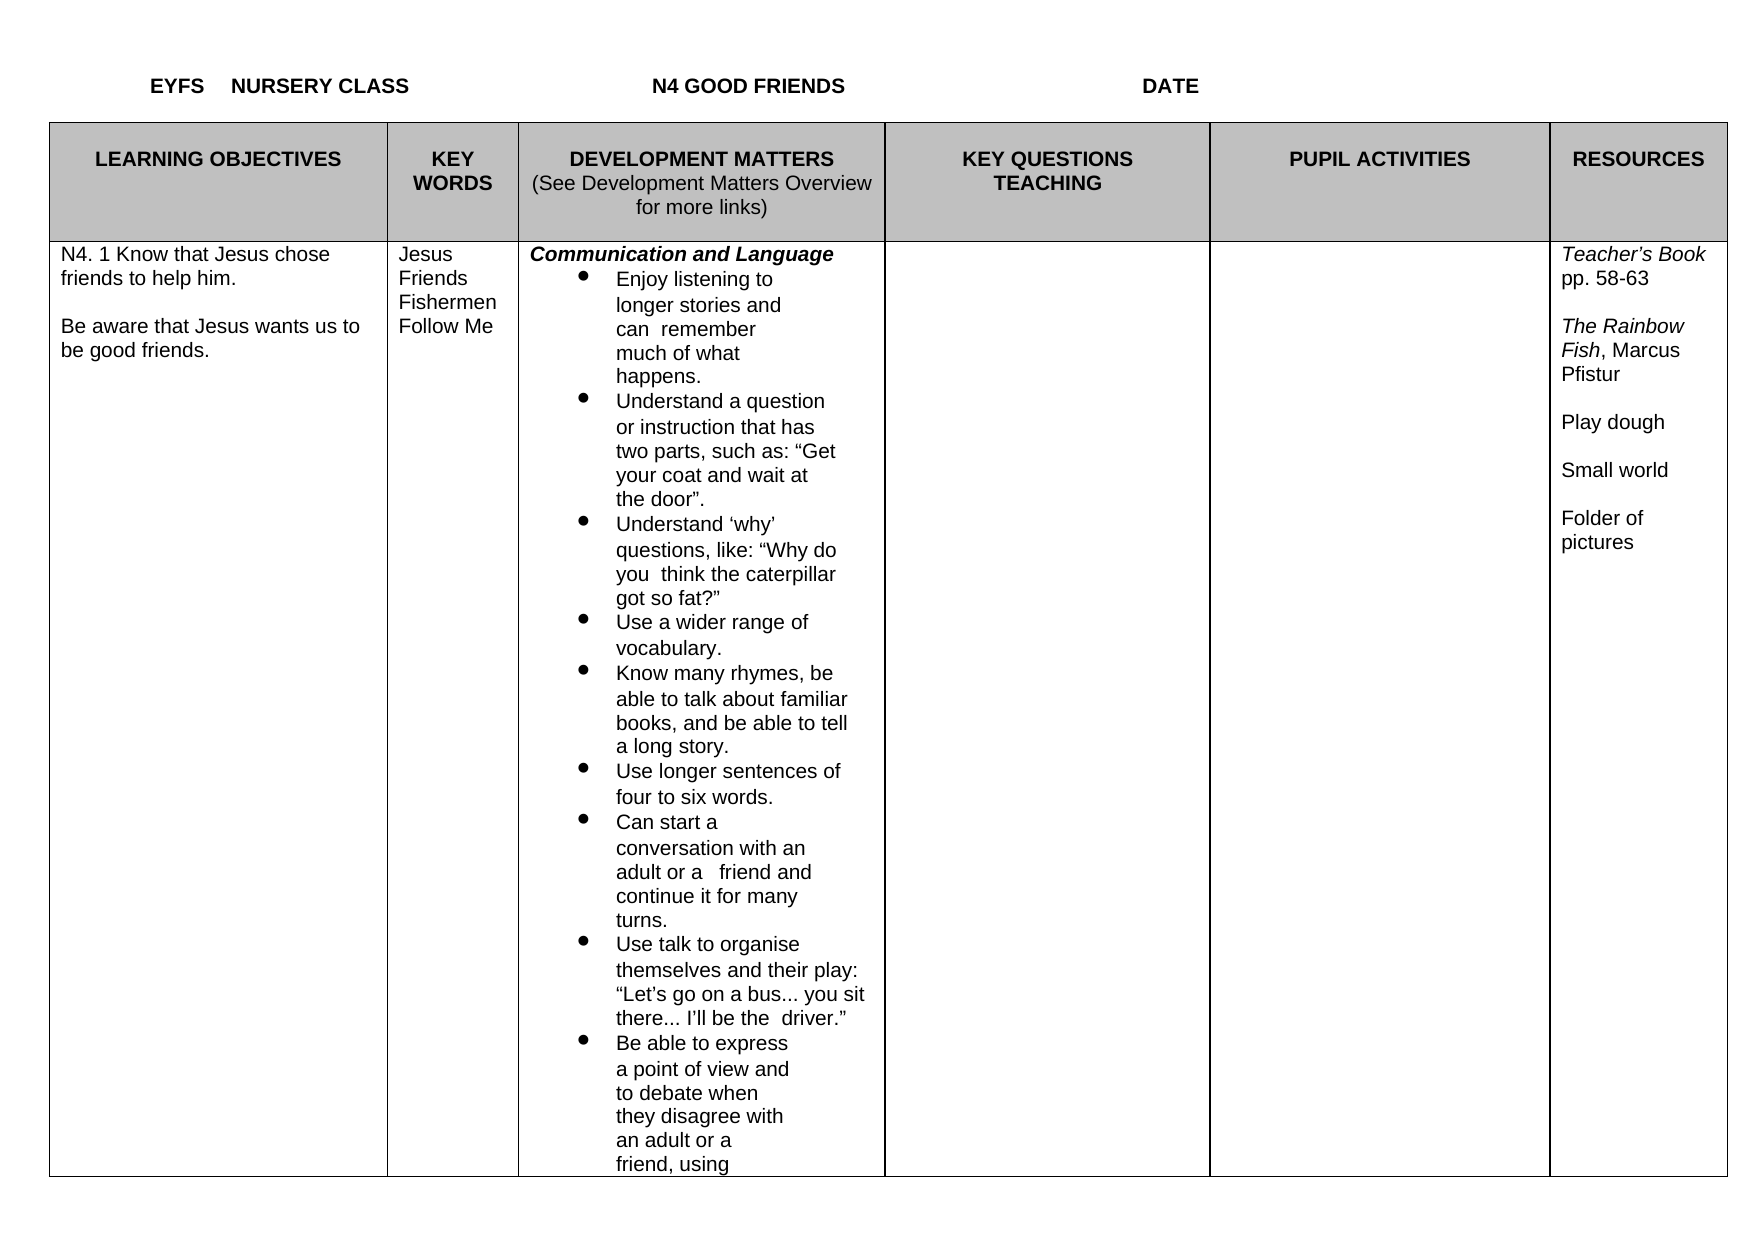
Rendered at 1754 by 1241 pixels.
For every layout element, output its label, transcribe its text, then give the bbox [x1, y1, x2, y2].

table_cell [50, 242, 387, 1176]
table_cell [1211, 242, 1549, 1176]
table_header KEY WORDS [388, 123, 518, 241]
table_cell [886, 242, 1209, 1176]
table_header KEY QUESTIONS TEACHING [886, 123, 1209, 241]
table_header LEARNING OBJECTIVES [50, 123, 387, 241]
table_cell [388, 242, 518, 1176]
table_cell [1551, 242, 1727, 1176]
table_header RESOURCES [1551, 123, 1727, 241]
table_header DEVELOPMENT MATTERS (See Development Matters Overview for more links) [519, 123, 884, 241]
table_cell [519, 242, 884, 1176]
text EYFS NURSERY CLASS N4 GOOD FRIENDS DATE [150, 74, 1754, 98]
table_header PUPIL ACTIVITIES [1211, 123, 1549, 241]
